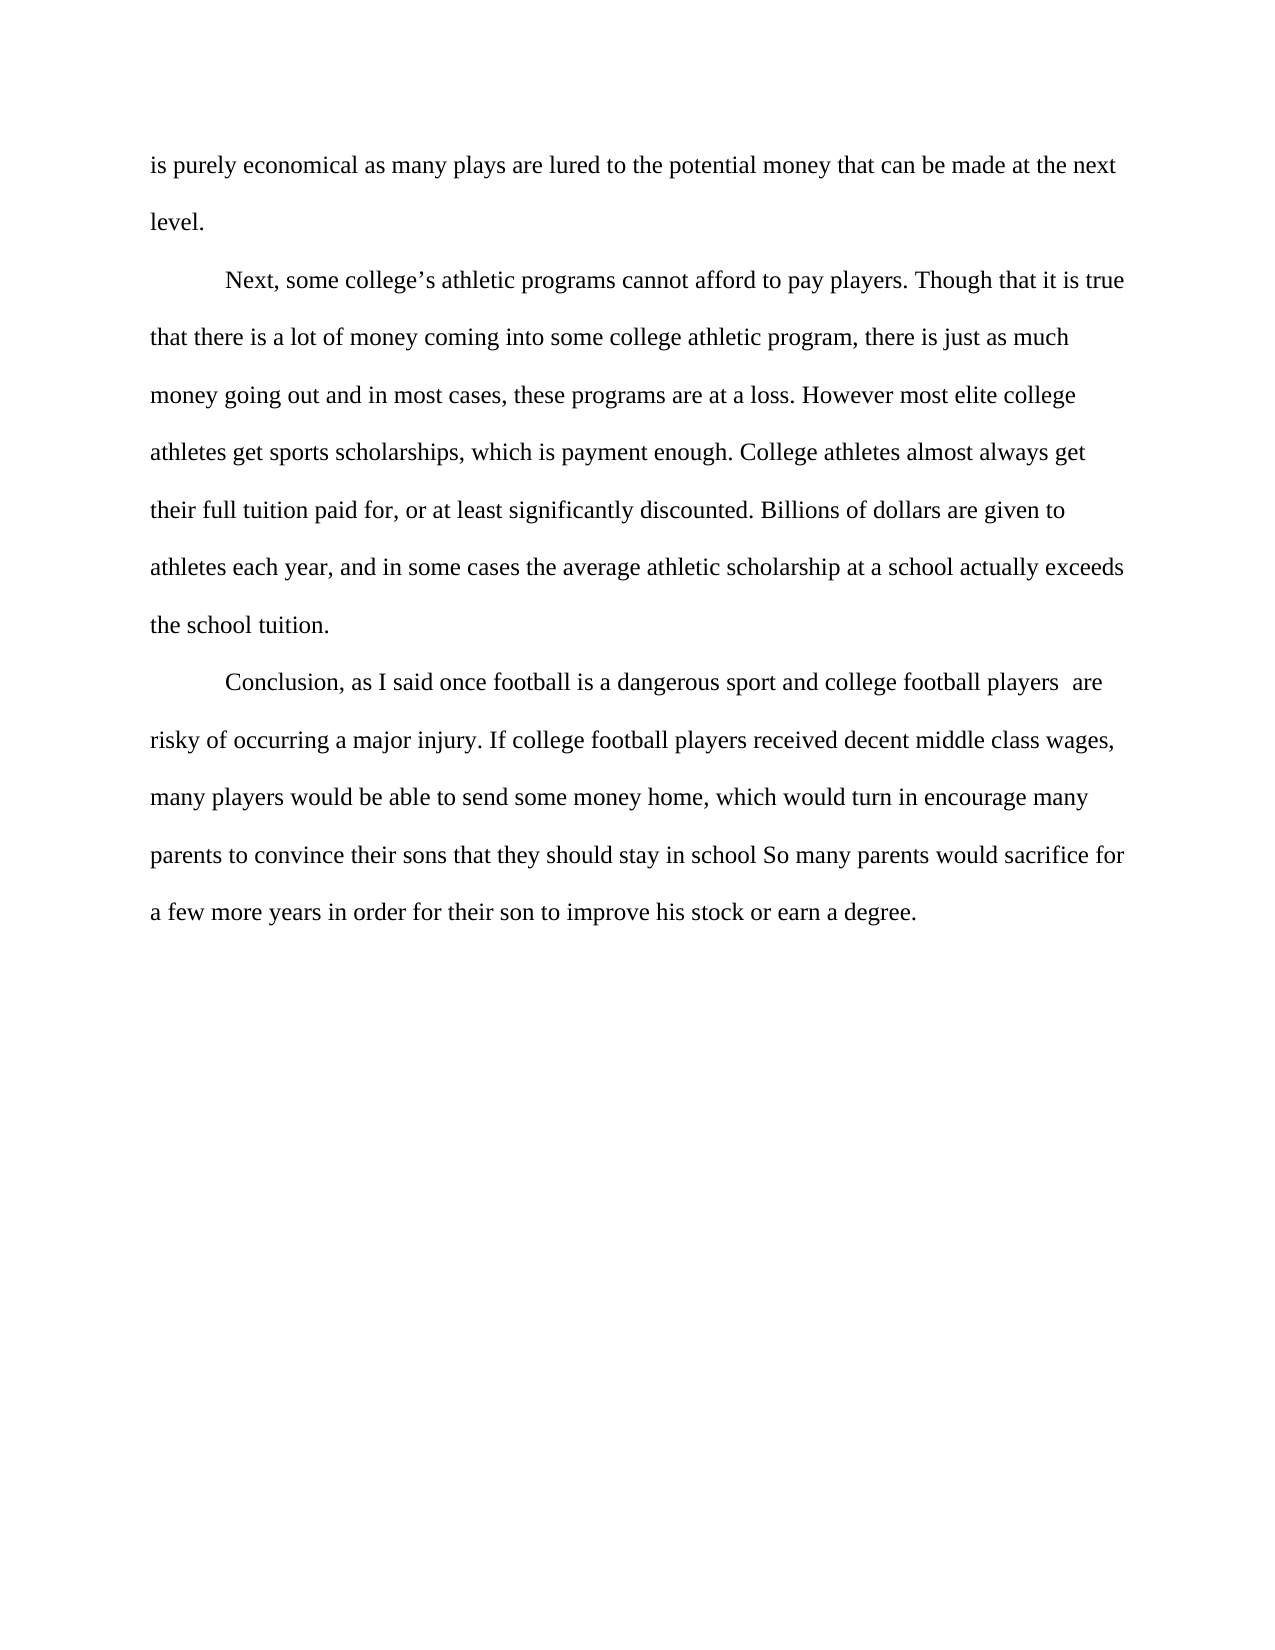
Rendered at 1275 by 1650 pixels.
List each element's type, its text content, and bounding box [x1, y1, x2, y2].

text Next, some college’s athletic programs cannot afford to pay players. Though that it is true that there is a lot of money coming into some college athletic program, there is just as much money going out and in most cases, these programs are at a loss. However most elite college athletes get sports scholarships, which is payment enough. College athletes almost always get their full tuition paid for, or at least significantly discounted. Billions of dollars are given to athletes each year, and in some cases the average athletic scholarship at a school actually exceeds the school tuition. [150, 265, 1125, 639]
text Conclusion, as I said once football is a dangerous sport and college football players are risky of occurring a major injury. If college football players received decent middle class wages, many players would be able to send some money home, which would turn in encourage many parents to convince their sons that they should stay in school So many parents would sacrifice for a few more years in order for their son to improve his stock or earn a degree. [150, 667, 1125, 926]
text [150, 150, 1125, 236]
